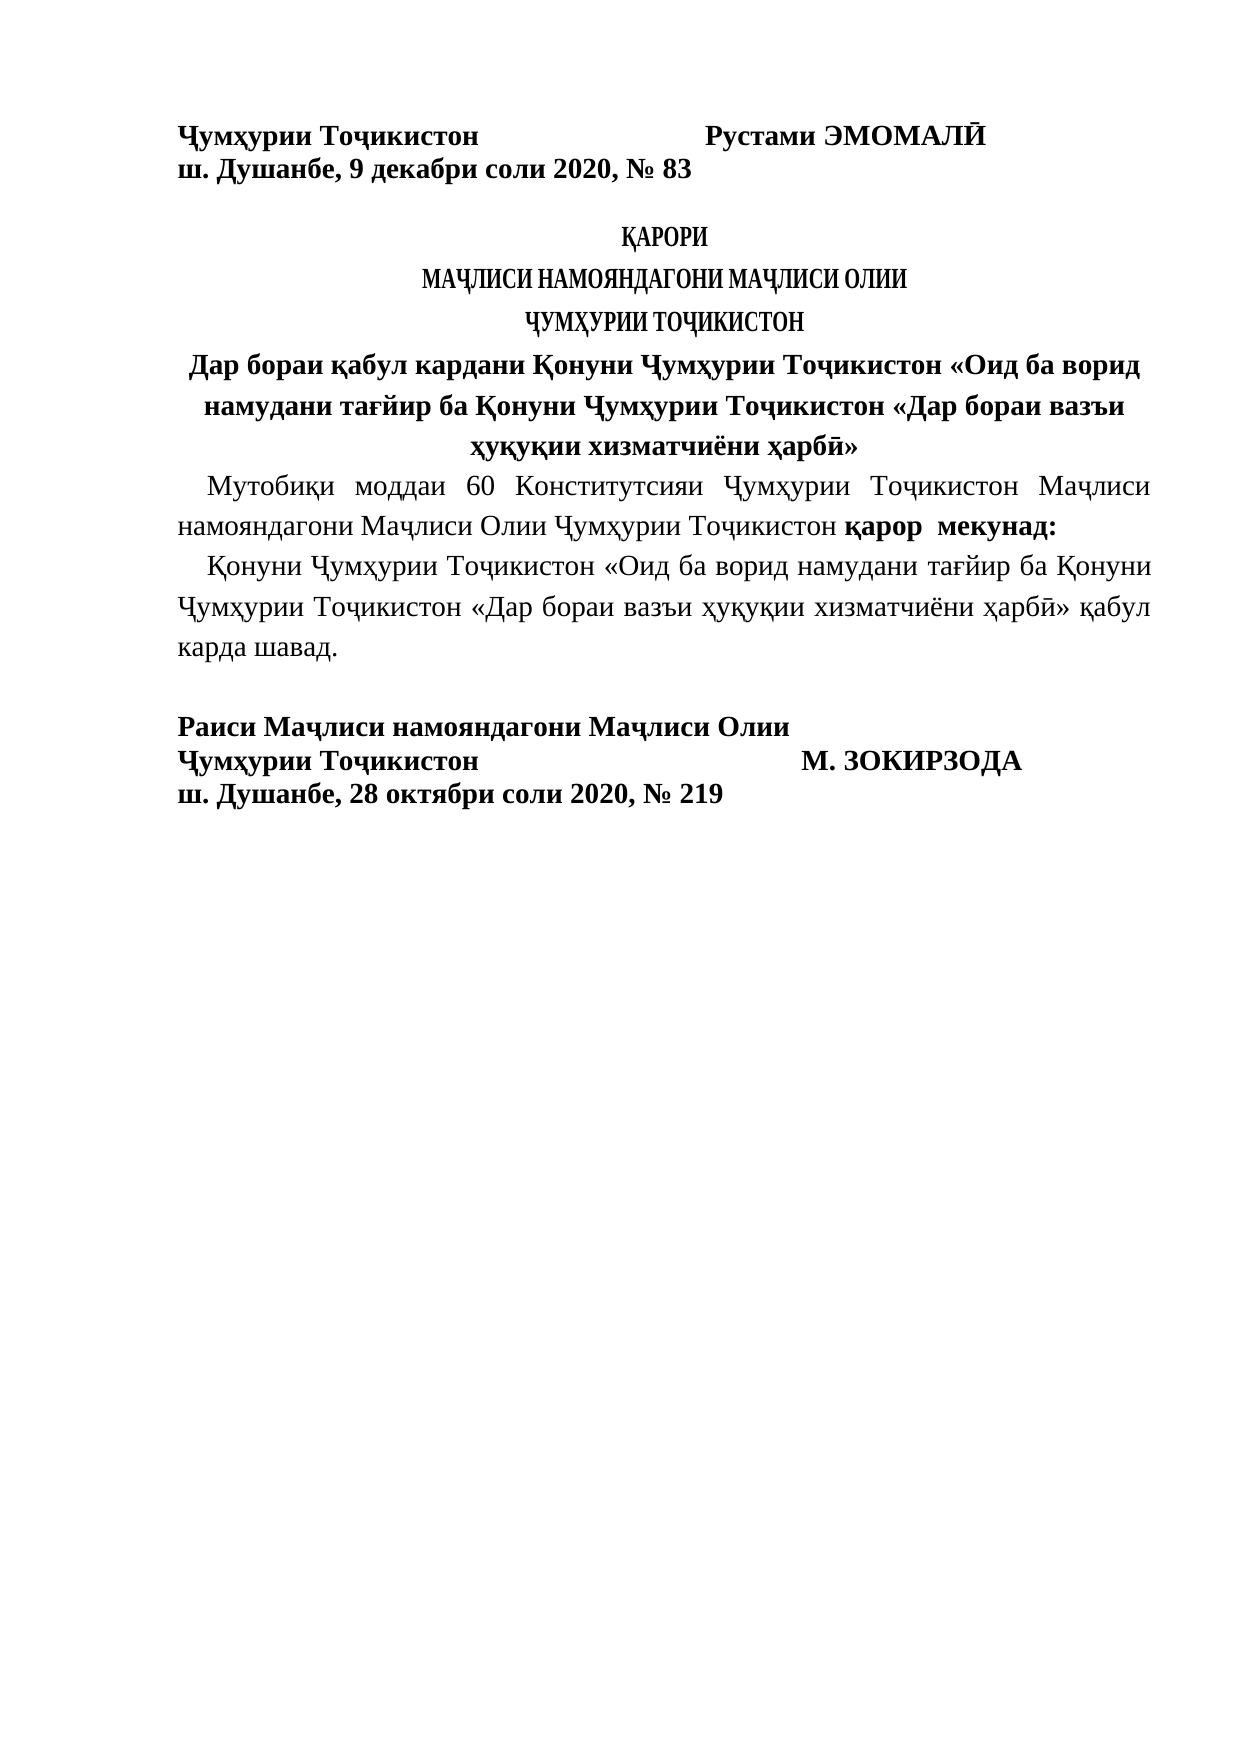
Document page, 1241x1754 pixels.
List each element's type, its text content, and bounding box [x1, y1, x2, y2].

text Раиси Маҷлиси намояндагони Маҷлиси Олии [177, 709, 1152, 743]
text Ҷумҳурии Тоҷикистон Рустами Эмомалӣ [177, 118, 1152, 152]
text Ҷумҳурии Тоҷикистон М. Зокирзода [177, 743, 1152, 776]
text Маҷлиси намояндагони Маҷлиси Олии [177, 262, 1152, 297]
text Ҷумҳурии Тоҷикистон [177, 304, 1152, 340]
text Мутобиқи моддаи 60 Конститутсияи Ҷумҳурии Тоҷикистон Маҷлиси намояндагони Маҷлиси Олии Ҷумҳурии Тоҷикистон қарор мекунад: [177, 468, 1152, 542]
text Қарори [177, 219, 1152, 254]
text Қонуни Ҷумҳурии Тоҷикистон «Оид ба ворид намудани ­тағйир ба Қонуни Ҷумҳурии Тоҷикистон «Дар бораи вазъи ҳуқуқии хизматчиёни ҳарбӣ» қабул карда шавад. [177, 548, 1152, 662]
text Дар бораи қабул кардани Қонуни Ҷумҳурии Тоҷикистон «Оид ба ворид намудани тағйир ба Қонуни Ҷумҳурии Тоҷикистон «Дар бораи вазъи ҳуқуқии хизматчиёни ҳарбӣ» [177, 347, 1152, 461]
text ш. Душанбе, 9 декабри соли 2020, № 83 [177, 152, 1152, 185]
text ш. Душанбе, 28 октябри соли 2020, № 219 [177, 776, 1152, 810]
